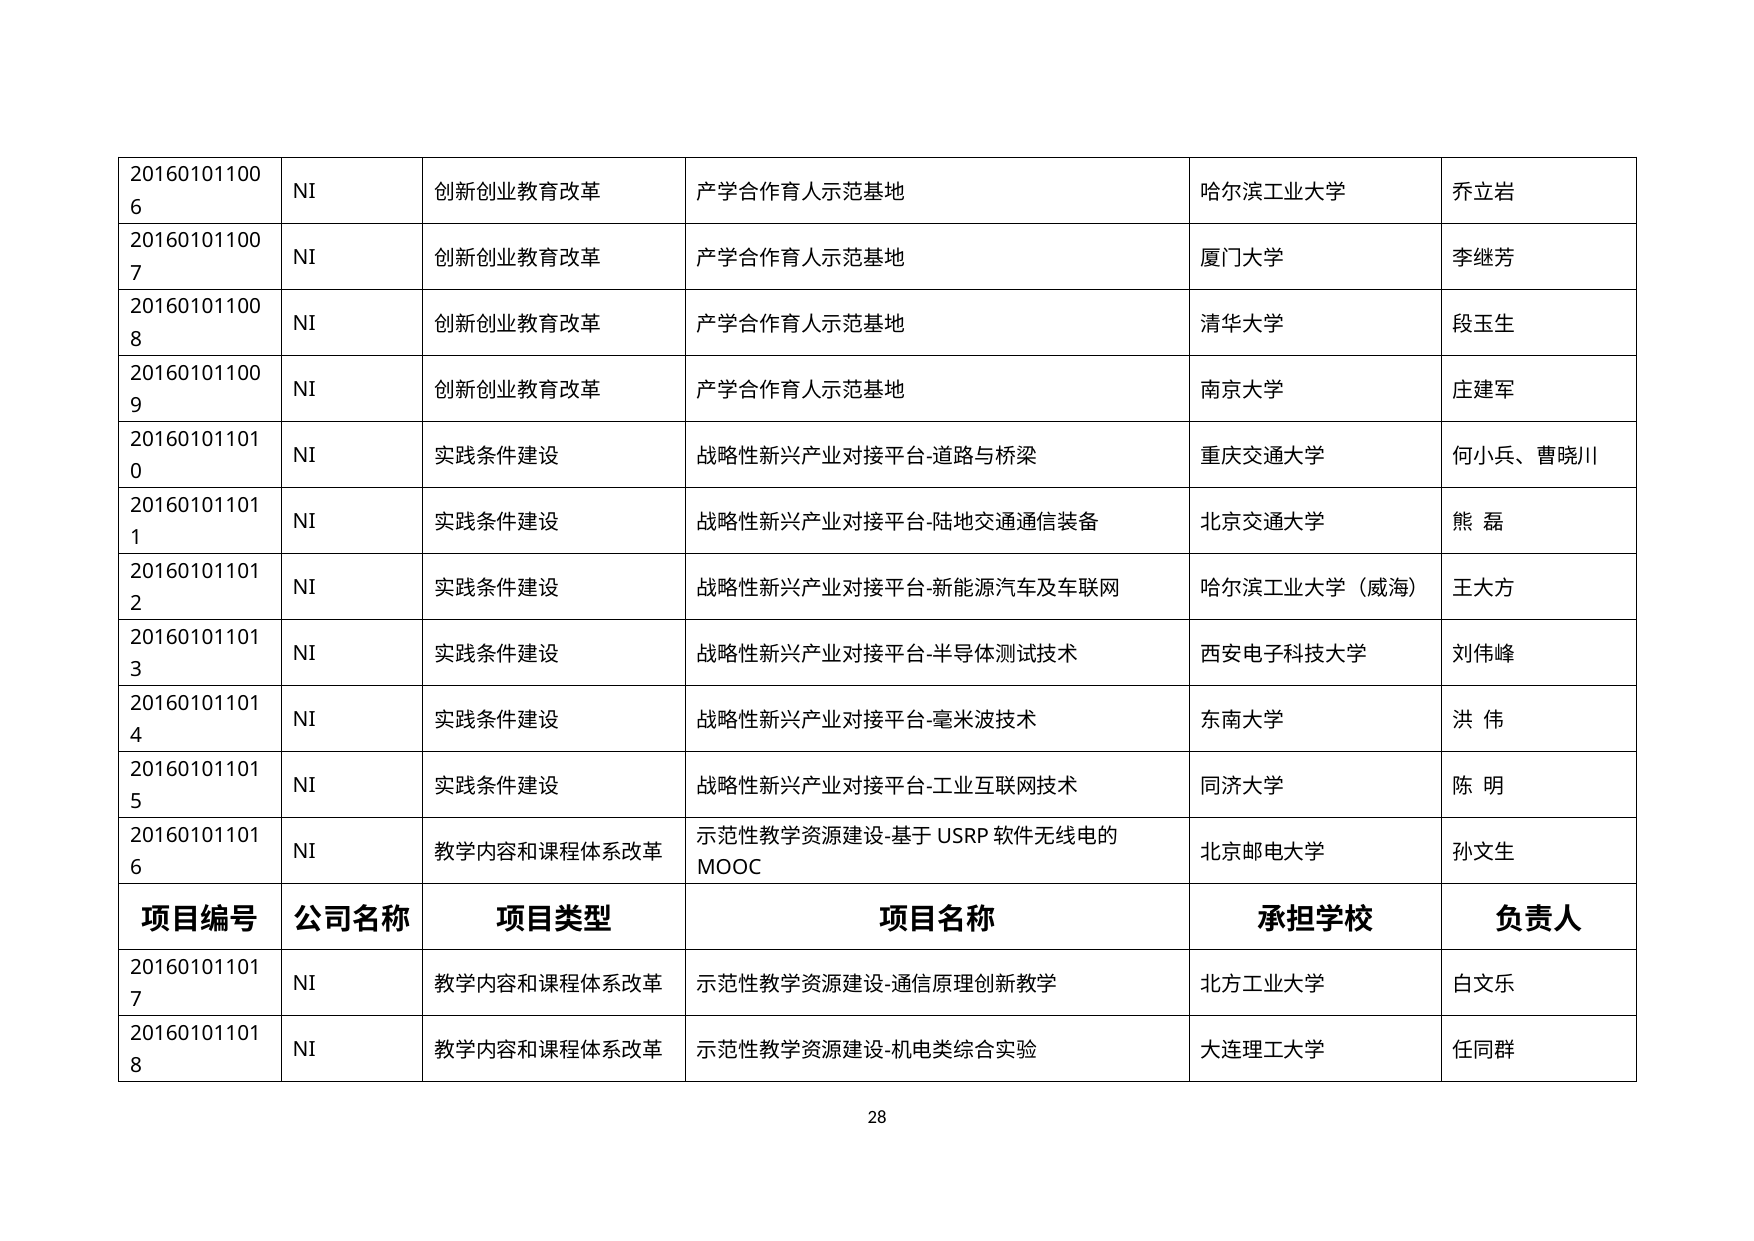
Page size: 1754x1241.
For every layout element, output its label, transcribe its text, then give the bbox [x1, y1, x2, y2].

table_cell 清华大学 [1190, 290, 1441, 355]
table_cell NI [282, 752, 422, 817]
table_cell 创新创业教育改革 [423, 158, 685, 223]
table_cell 公司名称 [282, 884, 422, 949]
table_cell 东南大学 [1190, 686, 1441, 751]
table_cell 201601011016 [119, 818, 281, 883]
table_cell 李继芳 [1442, 224, 1636, 289]
table_cell 201601011013 [119, 620, 281, 685]
table_cell 重庆交通大学 [1190, 422, 1441, 487]
table_cell NI [282, 356, 422, 421]
table_cell 201601011011 [119, 488, 281, 553]
table_cell 负责人 [1442, 884, 1636, 949]
table_cell NI [282, 686, 422, 751]
table_cell 北京邮电大学 [1190, 818, 1441, 883]
table_cell 201601011007 [119, 224, 281, 289]
table_cell 项目类型 [423, 884, 685, 949]
table_cell NI [282, 422, 422, 487]
table_cell 教学内容和课程体系改革 [423, 1016, 685, 1081]
table_cell 201601011015 [119, 752, 281, 817]
table_cell 实践条件建设 [423, 686, 685, 751]
table_cell 战略性新兴产业对接平台-道路与桥梁 [686, 422, 1189, 487]
table_cell 创新创业教育改革 [423, 356, 685, 421]
table_cell 王大方 [1442, 554, 1636, 619]
table_cell 战略性新兴产业对接平台-工业互联网技术 [686, 752, 1189, 817]
table_cell 示范性教学资源建设-机电类综合实验 [686, 1016, 1189, 1081]
table_cell 北京交通大学 [1190, 488, 1441, 553]
table_cell NI [282, 1016, 422, 1081]
table_cell 熊 磊 [1442, 488, 1636, 553]
table_cell 示范性教学资源建设-基于USRP软件无线电的MOOC [686, 818, 1189, 883]
table_cell 示范性教学资源建设-通信原理创新教学 [686, 950, 1189, 1015]
table_cell 刘伟峰 [1442, 620, 1636, 685]
table_cell 庄建军 [1442, 356, 1636, 421]
table_cell 哈尔滨工业大学 [1190, 158, 1441, 223]
table_cell 201601011014 [119, 686, 281, 751]
table_cell 实践条件建设 [423, 554, 685, 619]
table_cell 201601011012 [119, 554, 281, 619]
table_cell 201601011006 [119, 158, 281, 223]
table_cell 陈 明 [1442, 752, 1636, 817]
table_cell 实践条件建设 [423, 752, 685, 817]
table_cell 项目名称 [686, 884, 1189, 949]
table_cell 实践条件建设 [423, 620, 685, 685]
table_cell 实践条件建设 [423, 488, 685, 553]
table_cell 白文乐 [1442, 950, 1636, 1015]
table_cell 战略性新兴产业对接平台-陆地交通通信装备 [686, 488, 1189, 553]
table_cell 教学内容和课程体系改革 [423, 950, 685, 1015]
table_cell NI [282, 488, 422, 553]
table_cell 实践条件建设 [423, 422, 685, 487]
table_cell 201601011018 [119, 1016, 281, 1081]
table_cell 洪 伟 [1442, 686, 1636, 751]
table_cell NI [282, 224, 422, 289]
table_cell NI [282, 620, 422, 685]
table_cell 南京大学 [1190, 356, 1441, 421]
table_cell 创新创业教育改革 [423, 290, 685, 355]
table_cell 乔立岩 [1442, 158, 1636, 223]
table_cell 创新创业教育改革 [423, 224, 685, 289]
table_cell 产学合作育人示范基地 [686, 290, 1189, 355]
table_cell 孙文生 [1442, 818, 1636, 883]
table_cell 同济大学 [1190, 752, 1441, 817]
table_cell NI [282, 290, 422, 355]
table_cell 201601011008 [119, 290, 281, 355]
table_cell 西安电子科技大学 [1190, 620, 1441, 685]
table_cell 北方工业大学 [1190, 950, 1441, 1015]
table_cell NI [282, 818, 422, 883]
table_cell 战略性新兴产业对接平台-新能源汽车及车联网 [686, 554, 1189, 619]
table_cell 厦门大学 [1190, 224, 1441, 289]
table_cell 何小兵、曹晓川 [1442, 422, 1636, 487]
table_cell 战略性新兴产业对接平台-半导体测试技术 [686, 620, 1189, 685]
table_cell NI [282, 950, 422, 1015]
table_cell 产学合作育人示范基地 [686, 224, 1189, 289]
table_cell NI [282, 158, 422, 223]
table_cell 承担学校 [1190, 884, 1441, 949]
table_cell 产学合作育人示范基地 [686, 356, 1189, 421]
table_cell 战略性新兴产业对接平台-毫米波技术 [686, 686, 1189, 751]
table_cell 大连理工大学 [1190, 1016, 1441, 1081]
table_cell 201601011017 [119, 950, 281, 1015]
table_cell 段玉生 [1442, 290, 1636, 355]
table_cell 哈尔滨工业大学（威海） [1190, 554, 1441, 619]
table_cell 201601011010 [119, 422, 281, 487]
table_cell 产学合作育人示范基地 [686, 158, 1189, 223]
table_cell 201601011009 [119, 356, 281, 421]
table_cell 项目编号 [119, 884, 281, 949]
table_cell 任同群 [1442, 1016, 1636, 1081]
table_cell 教学内容和课程体系改革 [423, 818, 685, 883]
table_cell NI [282, 554, 422, 619]
